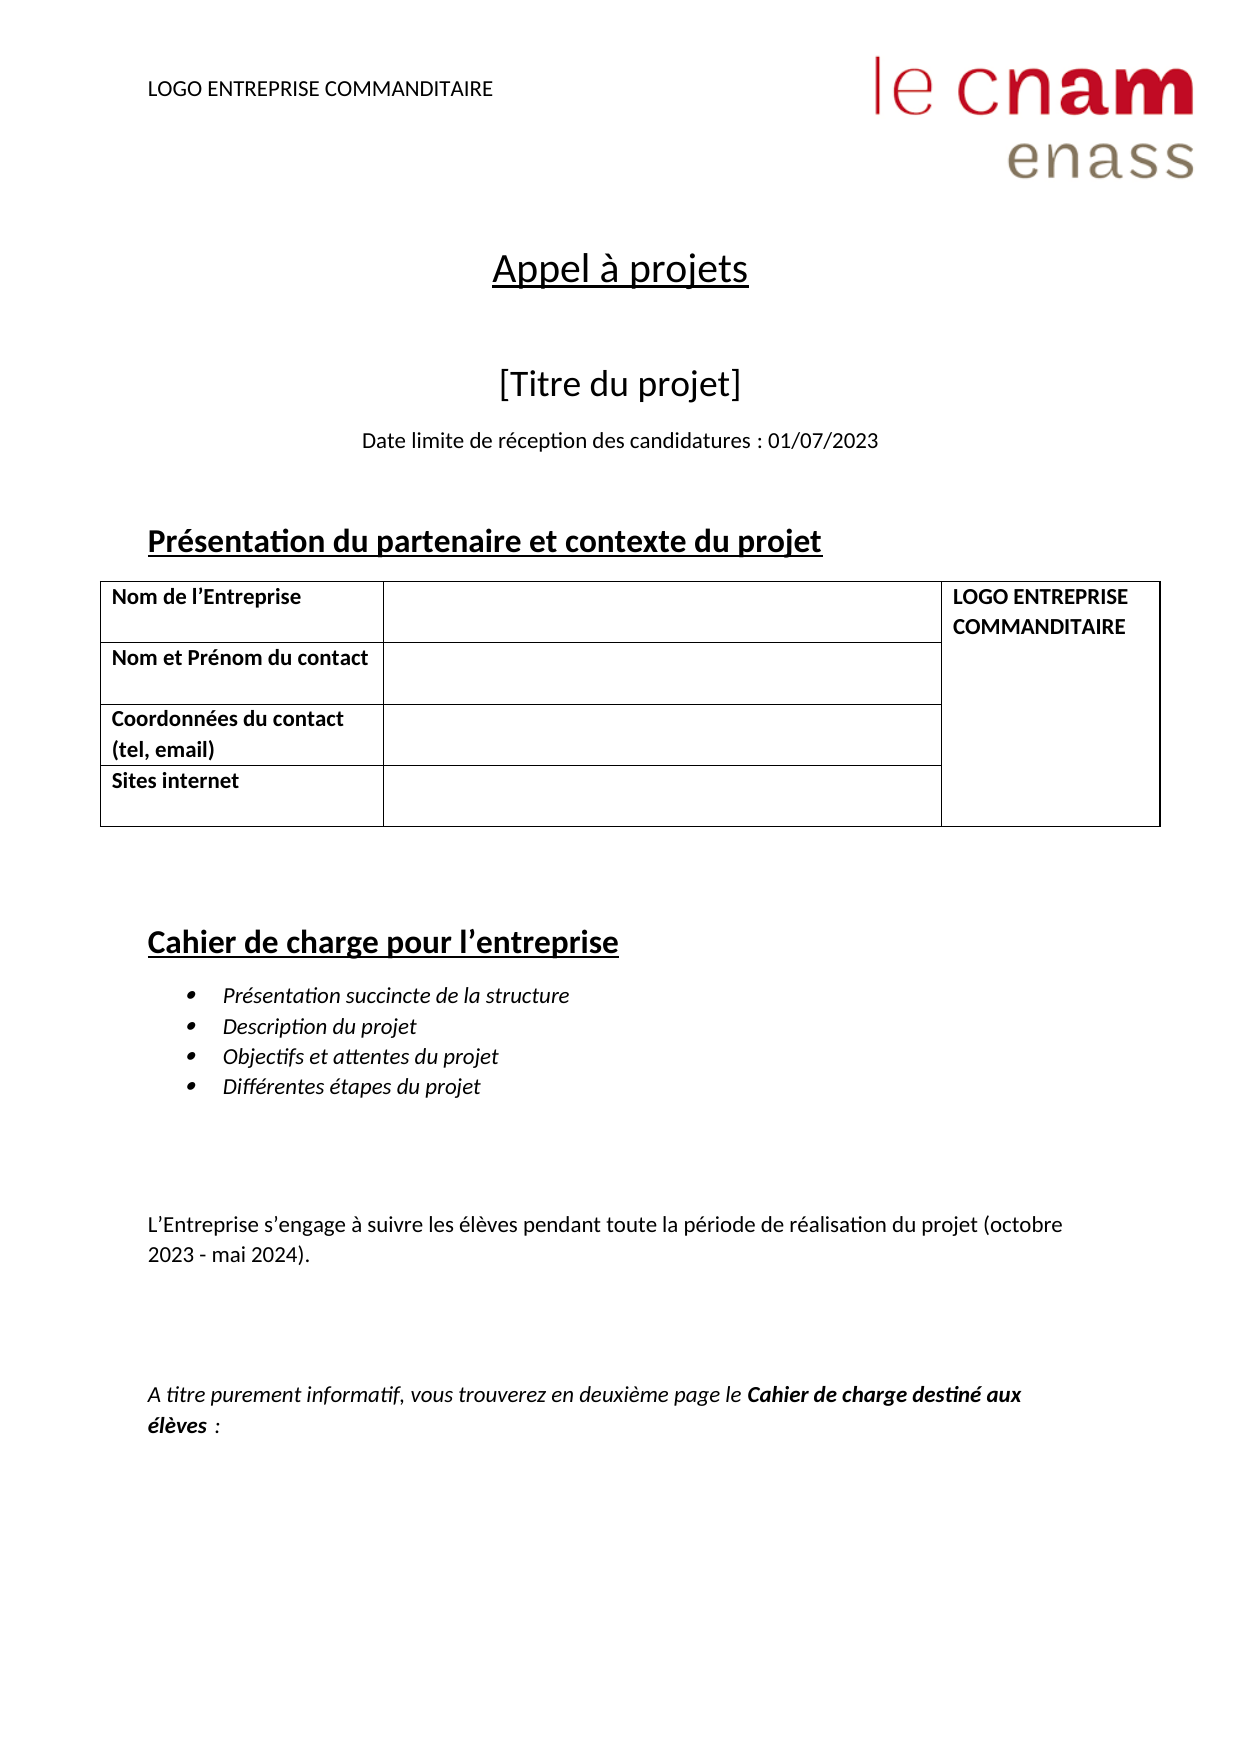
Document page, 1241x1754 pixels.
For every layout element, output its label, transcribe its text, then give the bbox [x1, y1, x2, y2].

picture [856, 11, 1213, 225]
table_cell [384, 643, 941, 703]
text Présentation du partenaire et contexte du projet [148, 520, 1093, 561]
table_header [384, 582, 941, 642]
table_cell Nom et Prénom du contact [101, 643, 383, 703]
text A titre purement informatif, vous trouverez en deuxième page le Cahier de charge destiné aux élèves : [148, 1381, 1093, 1439]
text Cahier de charge pour l’entreprise [148, 921, 1093, 962]
table_cell [384, 705, 941, 765]
list Objectifs et attentes du projet [185, 1042, 1093, 1070]
table_header Nom de l’Entreprise [101, 582, 383, 642]
text Appel à projets [148, 242, 1093, 293]
table_cell [384, 766, 941, 826]
table_header LOGO ENTREPRISE COMMANDITAIRE [942, 582, 1159, 826]
list Description du projet [185, 1012, 1093, 1040]
text Date limite de réception des candidatures : 01/07/2023 [148, 426, 1093, 454]
text [Titre du projet] [148, 360, 1093, 406]
list Présentation succincte de la structure [185, 982, 1093, 1010]
list Différentes étapes du projet [185, 1072, 1093, 1100]
table_cell Sites internet [101, 766, 383, 826]
text L’Entreprise s’engage à suivre les élèves pendant toute la période de réalisation du projet (octobre 2023 - mai 2024). [148, 1210, 1093, 1268]
table_cell Coordonnées du contact (tel, email) [101, 705, 383, 765]
